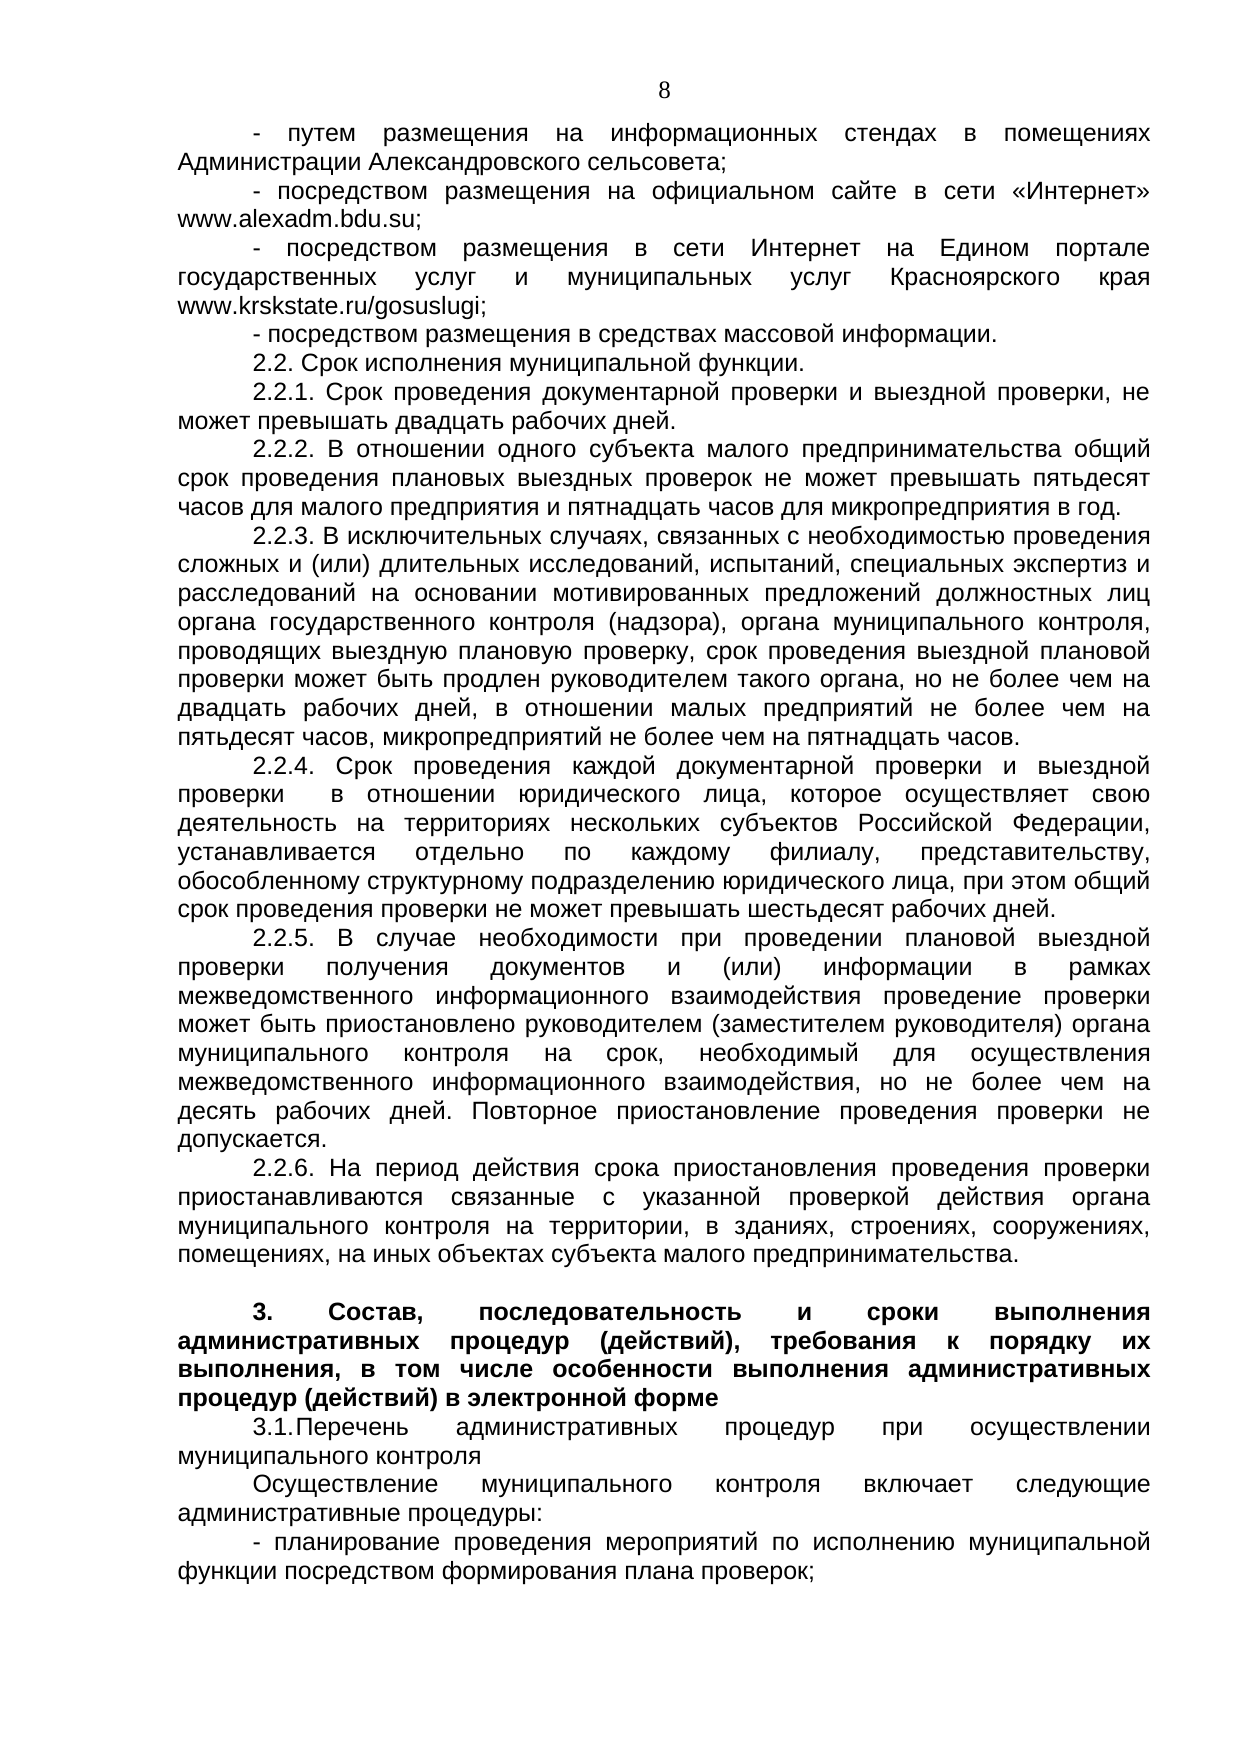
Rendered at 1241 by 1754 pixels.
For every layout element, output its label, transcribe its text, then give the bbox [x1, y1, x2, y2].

text Осуществление муниципального контроля включает следующие административные процедуры: [177, 1469, 1152, 1527]
text 2.2.1. Срок проведения документарной проверки и выездной проверки, не может превышать двадцать рабочих дней. [177, 377, 1152, 434]
text 2.2. Срок исполнения муниципальной функции. [177, 348, 1152, 377]
text - путем размещения на информационных стендах в помещениях Администрации Александровского сельсовета; [177, 118, 1152, 176]
text 2.2.4. Срок проведения каждой документарной проверки и выездной проверки в отношении юридического лица, которое осуществляет свою деятельность на территориях нескольких субъектов Российской Федерации, устанавливается отдельно по каждому филиалу, представительству, обособленному структурному подразделению юридического лица, при этом общий срок проведения проверки не может превышать шестьдесят рабочих дней. [177, 751, 1152, 923]
list Перечень административных процедур при осуществлении муниципального контроля [177, 1412, 1152, 1469]
text 2.2.3. В исключительных случаях, связанных с необходимостью проведения сложных и (или) длительных исследований, испытаний, специальных экспертиз и расследований на основании мотивированных предложений должностных лиц органа государственного контроля (надзора), органа муниципального контроля, проводящих выездную плановую проверку, срок проведения выездной плановой проверки может быть продлен руководителем такого органа, но не более чем на двадцать рабочих дней, в отношении малых предприятий не более чем на пятьдесят часов, микропредприятий не более чем на пятнадцать часов. [177, 521, 1152, 751]
text - посредством размещения в средствах массовой информации. [177, 319, 1152, 348]
text 2.2.2. В отношении одного субъекта малого предпринимательства общий срок проведения плановых выездных проверок не может превышать пятьдесят часов для малого предприятия и пятнадцать часов для микропредприятия в год. [177, 434, 1152, 521]
text - посредством размещения в сети Интернет на Едином портале государственных услуг и муниципальных услуг Красноярского края www.krskstate.ru/gosuslugi; [177, 233, 1152, 319]
text 3. Состав, последовательность и сроки выполнения административных процедур (действий), требования к порядку их выполнения, в том числе особенности выполнения административных процедур (действий) в электронной форме [177, 1297, 1152, 1412]
text 2.2.5. В случае необходимости при проведении плановой выездной проверки получения документов и (или) информации в рамках межведомственного информационного взаимодействия проведение проверки может быть приостановлено руководителем (заместителем руководителя) органа муниципального контроля на срок, необходимый для осуществления межведомственного информационного взаимодействия, но не более чем на десять рабочих дней. Повторное приостановление проведения проверки не допускается. [177, 923, 1152, 1153]
text - посредством размещения на официальном сайте в сети «Интернет» www.alexadm.bdu.su; [177, 176, 1152, 233]
text 2.2.6. На период действия срока приостановления проведения проверки приостанавливаются связанные с указанной проверкой действия органа муниципального контроля на территории, в зданиях, строениях, сооружениях, помещениях, на иных объектах субъекта малого предпринимательства. [177, 1153, 1152, 1268]
text - планирование проведения мероприятий по исполнению муниципальной функции посредством формирования плана проверок; [177, 1527, 1152, 1584]
